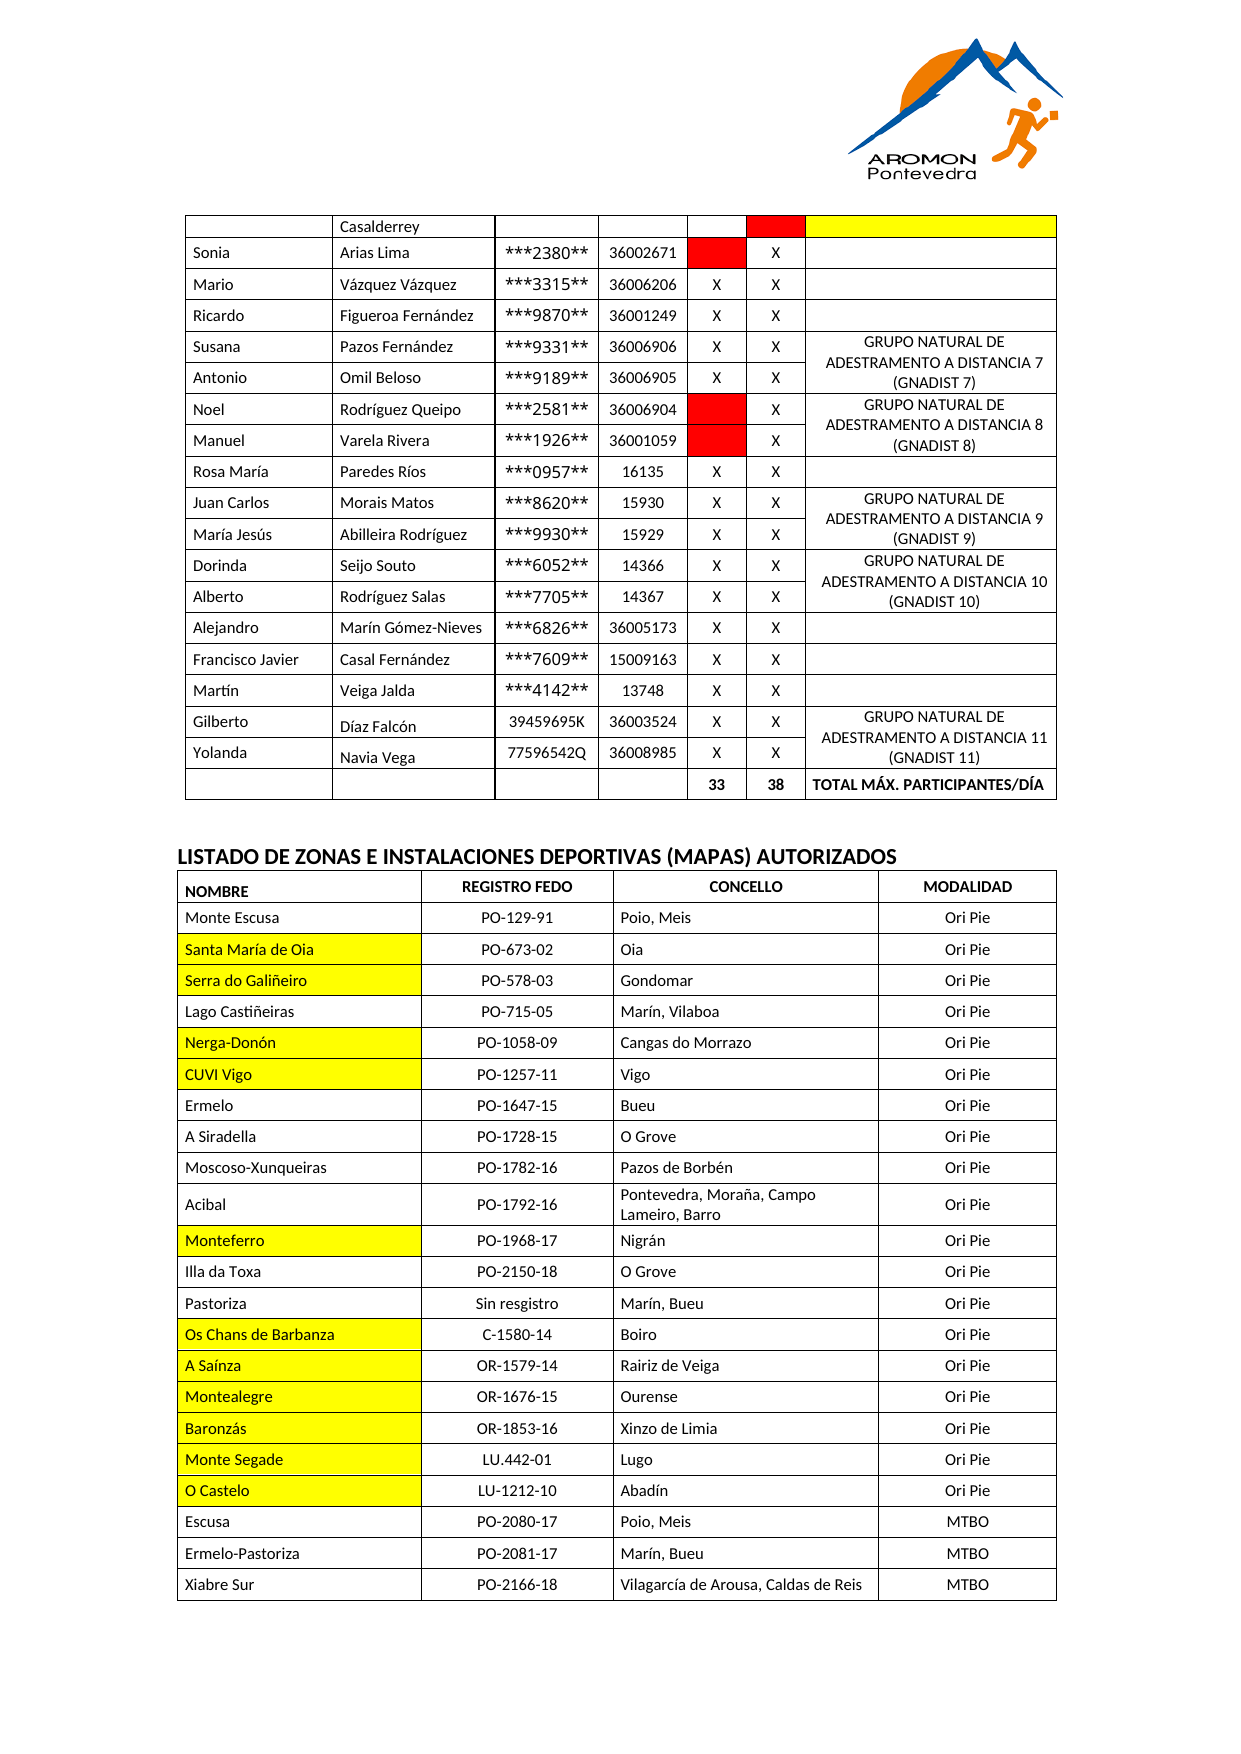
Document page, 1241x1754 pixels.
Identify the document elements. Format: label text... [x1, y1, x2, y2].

table_cell Ori Pie [879, 934, 1056, 964]
table_cell ***4142** [496, 675, 598, 706]
table_cell Xinzo de Limia [614, 1413, 878, 1443]
table_cell 36008985 [599, 738, 687, 768]
table_cell Díaz Falcón [333, 707, 494, 737]
table_cell ***9189** [496, 363, 598, 393]
table_cell O Castelo [178, 1476, 421, 1506]
table_cell Marín Gómez-Nieves [333, 613, 494, 643]
table_cell GRUPO NATURAL DE ADESTRAMENTO A DISTANCIA 8 (GNADIST 8) [806, 394, 1056, 456]
table_cell Ori Pie [879, 1382, 1056, 1412]
table_cell Illa da Toxa [178, 1257, 421, 1287]
table_cell C-1580-14 [422, 1319, 613, 1349]
table_cell Pastoriza [178, 1288, 421, 1318]
table_cell [806, 675, 1056, 706]
table_cell 36006905 [599, 363, 687, 393]
table_cell 13748 [599, 675, 687, 706]
table_cell Seijo Souto [333, 550, 494, 581]
table_cell X [688, 488, 746, 518]
table_cell X [688, 582, 746, 612]
table_cell Monte Segade [178, 1444, 421, 1474]
table_cell X [747, 425, 805, 456]
table_cell 15930 [599, 488, 687, 518]
table_cell LU.442-01 [422, 1444, 613, 1474]
table_cell Monteferro [178, 1226, 421, 1256]
table_cell Montealegre [178, 1382, 421, 1412]
table_cell Rairiz de Veiga [614, 1351, 878, 1381]
table_cell Susana [186, 332, 332, 362]
table_cell Moscoso-Xunqueiras [178, 1153, 421, 1183]
table_cell Pontevedra, Moraña, Campo Lameiro, Barro [614, 1184, 878, 1224]
table_cell 36006904 [599, 394, 687, 424]
table_cell X [688, 550, 746, 581]
table_cell Lago Castiñeiras [178, 996, 421, 1027]
table_cell X [747, 675, 805, 706]
table_cell PO-578-03 [422, 965, 613, 995]
table_cell GRUPO NATURAL DE ADESTRAMENTO A DISTANCIA 10 (GNADIST 10) [806, 550, 1056, 612]
table_cell X [747, 738, 805, 768]
table_cell 14367 [599, 582, 687, 612]
table_cell Ori Pie [879, 1028, 1056, 1058]
table_cell Ori Pie [879, 1444, 1056, 1474]
table_cell ***9331** [496, 332, 598, 362]
table_cell X [747, 582, 805, 612]
table_cell Arias Lima [333, 238, 494, 268]
table_cell ***8620** [496, 488, 598, 518]
table_cell GRUPO NATURAL DE ADESTRAMENTO A DISTANCIA 11 (GNADIST 11) [806, 707, 1056, 768]
table_cell 33 [688, 769, 746, 799]
table_cell 36001059 [599, 425, 687, 456]
table_cell Vilagarcía de Arousa, Caldas de Reis [614, 1569, 878, 1599]
table_cell Ori Pie [879, 1413, 1056, 1443]
table_cell X [688, 332, 746, 362]
table_cell PO-2150-18 [422, 1257, 613, 1287]
table_cell Ori Pie [879, 1153, 1056, 1183]
table_cell Ori Pie [879, 1090, 1056, 1120]
text LISTADO DE ZONAS E INSTALACIONES DEPORTIVAS (MAPAS) AUTORIZADOS [177, 842, 1059, 870]
table_cell PO-1257-11 [422, 1059, 613, 1089]
table_cell ***9870** [496, 300, 598, 331]
table_cell [747, 216, 805, 237]
table_cell X [747, 363, 805, 393]
table_cell Ori Pie [879, 1184, 1056, 1224]
table_cell Ermelo [178, 1090, 421, 1120]
table_header REGISTRO FEDO [422, 871, 613, 902]
table_cell Sin resgistro [422, 1288, 613, 1318]
table_cell [688, 238, 746, 268]
table_cell GRUPO NATURAL DE ADESTRAMENTO A DISTANCIA 9 (GNADIST 9) [806, 488, 1056, 549]
table_cell Navia Vega [333, 738, 494, 768]
table_cell TOTAL MÁX. PARTICIPANTES/DÍA [806, 769, 1056, 799]
table_cell 38 [747, 769, 805, 799]
table_cell [599, 769, 687, 799]
table_cell MTBO [879, 1507, 1056, 1537]
table_cell X [747, 300, 805, 331]
table_cell Vigo [614, 1059, 878, 1089]
table_cell 36001249 [599, 300, 687, 331]
table_cell 15929 [599, 519, 687, 549]
table_cell 36006906 [599, 332, 687, 362]
table_cell X [688, 269, 746, 299]
table_cell [806, 269, 1056, 299]
table_cell ***6052** [496, 550, 598, 581]
table_cell 36006206 [599, 269, 687, 299]
table_cell y TARDE de SÁB 15:00 a 20:00 [806, 216, 1056, 237]
table_cell Ermelo-Pastoriza [178, 1538, 421, 1568]
table_cell X [747, 707, 805, 737]
table_cell ***7705** [496, 582, 598, 612]
table_cell Nerga-Donón [178, 1028, 421, 1058]
table_cell PO-129-91 [422, 903, 613, 933]
table_cell María Jesús [186, 519, 332, 549]
table_header CONCELLO [614, 871, 878, 902]
table_cell PO-1782-16 [422, 1153, 613, 1183]
table_cell Baronzás [178, 1413, 421, 1443]
table_cell ***9930** [496, 519, 598, 549]
table_cell ***3315** [496, 269, 598, 299]
table_cell Ori Pie [879, 1121, 1056, 1152]
table_cell Francisco Javier [186, 644, 332, 674]
table_cell [333, 769, 494, 799]
table_cell [688, 394, 746, 424]
table_cell O Grove [614, 1121, 878, 1152]
table_cell ***2581** [496, 394, 598, 424]
table_cell Pazos Fernández [333, 332, 494, 362]
table_cell X [747, 488, 805, 518]
table_cell Ori Pie [879, 965, 1056, 995]
table_cell [806, 238, 1056, 268]
table_cell [806, 613, 1056, 643]
table_cell Os Chans de Barbanza [178, 1319, 421, 1349]
table_cell Ori Pie [879, 1351, 1056, 1381]
table_cell Acibal [178, 1184, 421, 1224]
table_cell Gondomar [614, 965, 878, 995]
table_cell GRUPO NATURAL DE ADESTRAMENTO A DISTANCIA 7 (GNADIST 7) [806, 332, 1056, 393]
table_cell Alberto [186, 582, 332, 612]
table_cell Monte Escusa [178, 903, 421, 933]
table_cell MTBO [879, 1569, 1056, 1599]
table_cell X [747, 394, 805, 424]
table_cell OR-1853-16 [422, 1413, 613, 1443]
table_cell X [747, 238, 805, 268]
table_cell PO-1058-09 [422, 1028, 613, 1058]
table_cell 36005173 [599, 613, 687, 643]
table_cell Mario [186, 269, 332, 299]
table_cell Rosa María [186, 457, 332, 487]
table_cell 15009163 [599, 644, 687, 674]
table_cell Fernández Casalderrey [333, 216, 494, 237]
table_cell Ori Pie [879, 1319, 1056, 1349]
table_cell Ori Pie [879, 1288, 1056, 1318]
table_cell Casal Fernández [333, 644, 494, 674]
table_cell Boiro [614, 1319, 878, 1349]
table_cell Martín [186, 675, 332, 706]
table_cell X [747, 550, 805, 581]
table_cell Ori Pie [879, 996, 1056, 1027]
table_cell [806, 300, 1056, 331]
table_cell A Siradella [178, 1121, 421, 1152]
table_cell 39459695K [496, 707, 598, 737]
table_cell Ricardo [186, 300, 332, 331]
table_cell Gilberto [186, 707, 332, 737]
table_cell Abilleira Rodríguez [333, 519, 494, 549]
table_cell 14366 [599, 550, 687, 581]
table_cell Vázquez Vázquez [333, 269, 494, 299]
table_cell LU-1212-10 [422, 1476, 613, 1506]
table_cell ***2616** [496, 216, 598, 237]
table_cell Gonzalo [186, 216, 332, 237]
table_cell X [747, 519, 805, 549]
table_cell 16135 [599, 457, 687, 487]
table_cell Ourense [614, 1382, 878, 1412]
table_cell ***7609** [496, 644, 598, 674]
table_cell Ori Pie [879, 903, 1056, 933]
table_cell PO-1647-15 [422, 1090, 613, 1120]
table_cell 36001051 [599, 216, 687, 237]
table_cell Juan Carlos [186, 488, 332, 518]
table_cell Lugo [614, 1444, 878, 1474]
table_cell X [688, 300, 746, 331]
table_cell Veiga Jalda [333, 675, 494, 706]
table_cell ***1926** [496, 425, 598, 456]
table_cell Noel [186, 394, 332, 424]
table_cell PO-1728-15 [422, 1121, 613, 1152]
table_cell ***0957** [496, 457, 598, 487]
table_cell Xiabre Sur [178, 1569, 421, 1599]
table_cell Morais Matos [333, 488, 494, 518]
table_cell Rodríguez Salas [333, 582, 494, 612]
table_cell Marín, Bueu [614, 1288, 878, 1318]
table_cell [688, 425, 746, 456]
table_cell Escusa [178, 1507, 421, 1537]
table_cell Antonio [186, 363, 332, 393]
table_cell X [747, 332, 805, 362]
table_cell O Grove [614, 1257, 878, 1287]
table_cell Ori Pie [879, 1257, 1056, 1287]
table_cell A Saínza [178, 1351, 421, 1381]
table_cell X [747, 269, 805, 299]
table_cell ***2380** [496, 238, 598, 268]
table_cell Oia [614, 934, 878, 964]
table_cell X [747, 613, 805, 643]
table_cell Ori Pie [879, 1059, 1056, 1089]
table_cell Marín, Vilaboa [614, 996, 878, 1027]
table_cell X [747, 644, 805, 674]
table_cell X [688, 644, 746, 674]
table_cell [806, 457, 1056, 487]
table_cell Ori Pie [879, 1476, 1056, 1506]
table_cell PO-1968-17 [422, 1226, 613, 1256]
table_cell Manuel [186, 425, 332, 456]
table_cell [186, 769, 332, 799]
table_cell X [688, 738, 746, 768]
table_cell Poio, Meis [614, 1507, 878, 1537]
table_cell Pazos de Borbén [614, 1153, 878, 1183]
picture [847, 0, 1064, 216]
table_cell 77596542Q [496, 738, 598, 768]
table_cell PO-2080-17 [422, 1507, 613, 1537]
table_cell X [688, 216, 746, 237]
table_cell PO-715-05 [422, 996, 613, 1027]
table_cell X [688, 363, 746, 393]
table_header NOMBRE [178, 871, 421, 902]
table_header MODALIDAD [879, 871, 1056, 902]
table_cell Ori Pie [879, 1226, 1056, 1256]
table_cell Figueroa Fernández [333, 300, 494, 331]
table_cell PO-1792-16 [422, 1184, 613, 1224]
table_cell PO-2081-17 [422, 1538, 613, 1568]
table_cell Cangas do Morrazo [614, 1028, 878, 1058]
table_cell Nigrán [614, 1226, 878, 1256]
table_cell Abadín [614, 1476, 878, 1506]
table_cell Yolanda [186, 738, 332, 768]
table_cell X [688, 519, 746, 549]
table_cell X [688, 675, 746, 706]
table_cell Serra do Galiñeiro [178, 965, 421, 995]
table_cell Rodríguez Queipo [333, 394, 494, 424]
table_cell X [688, 613, 746, 643]
table_cell MTBO [879, 1538, 1056, 1568]
table_cell Varela Rivera [333, 425, 494, 456]
table_cell Poio, Meis [614, 903, 878, 933]
table_cell OR-1579-14 [422, 1351, 613, 1381]
table_cell [806, 644, 1056, 674]
table_cell 36003524 [599, 707, 687, 737]
table_cell PO-2166-18 [422, 1569, 613, 1599]
table_cell Alejandro [186, 613, 332, 643]
table_cell 36002671 [599, 238, 687, 268]
table_cell Sonia [186, 238, 332, 268]
table_cell [496, 769, 598, 799]
table_cell ***6826** [496, 613, 598, 643]
table_cell PO-673-02 [422, 934, 613, 964]
table_cell Omil Beloso [333, 363, 494, 393]
table_cell Paredes Ríos [333, 457, 494, 487]
table_cell X [747, 457, 805, 487]
table_cell Dorinda [186, 550, 332, 581]
table_cell Marín, Bueu [614, 1538, 878, 1568]
table_cell X [688, 707, 746, 737]
table_cell Bueu [614, 1090, 878, 1120]
table_cell Santa María de Oia [178, 934, 421, 964]
table_cell CUVI Vigo [178, 1059, 421, 1089]
table_cell X [688, 457, 746, 487]
table_cell OR-1676-15 [422, 1382, 613, 1412]
